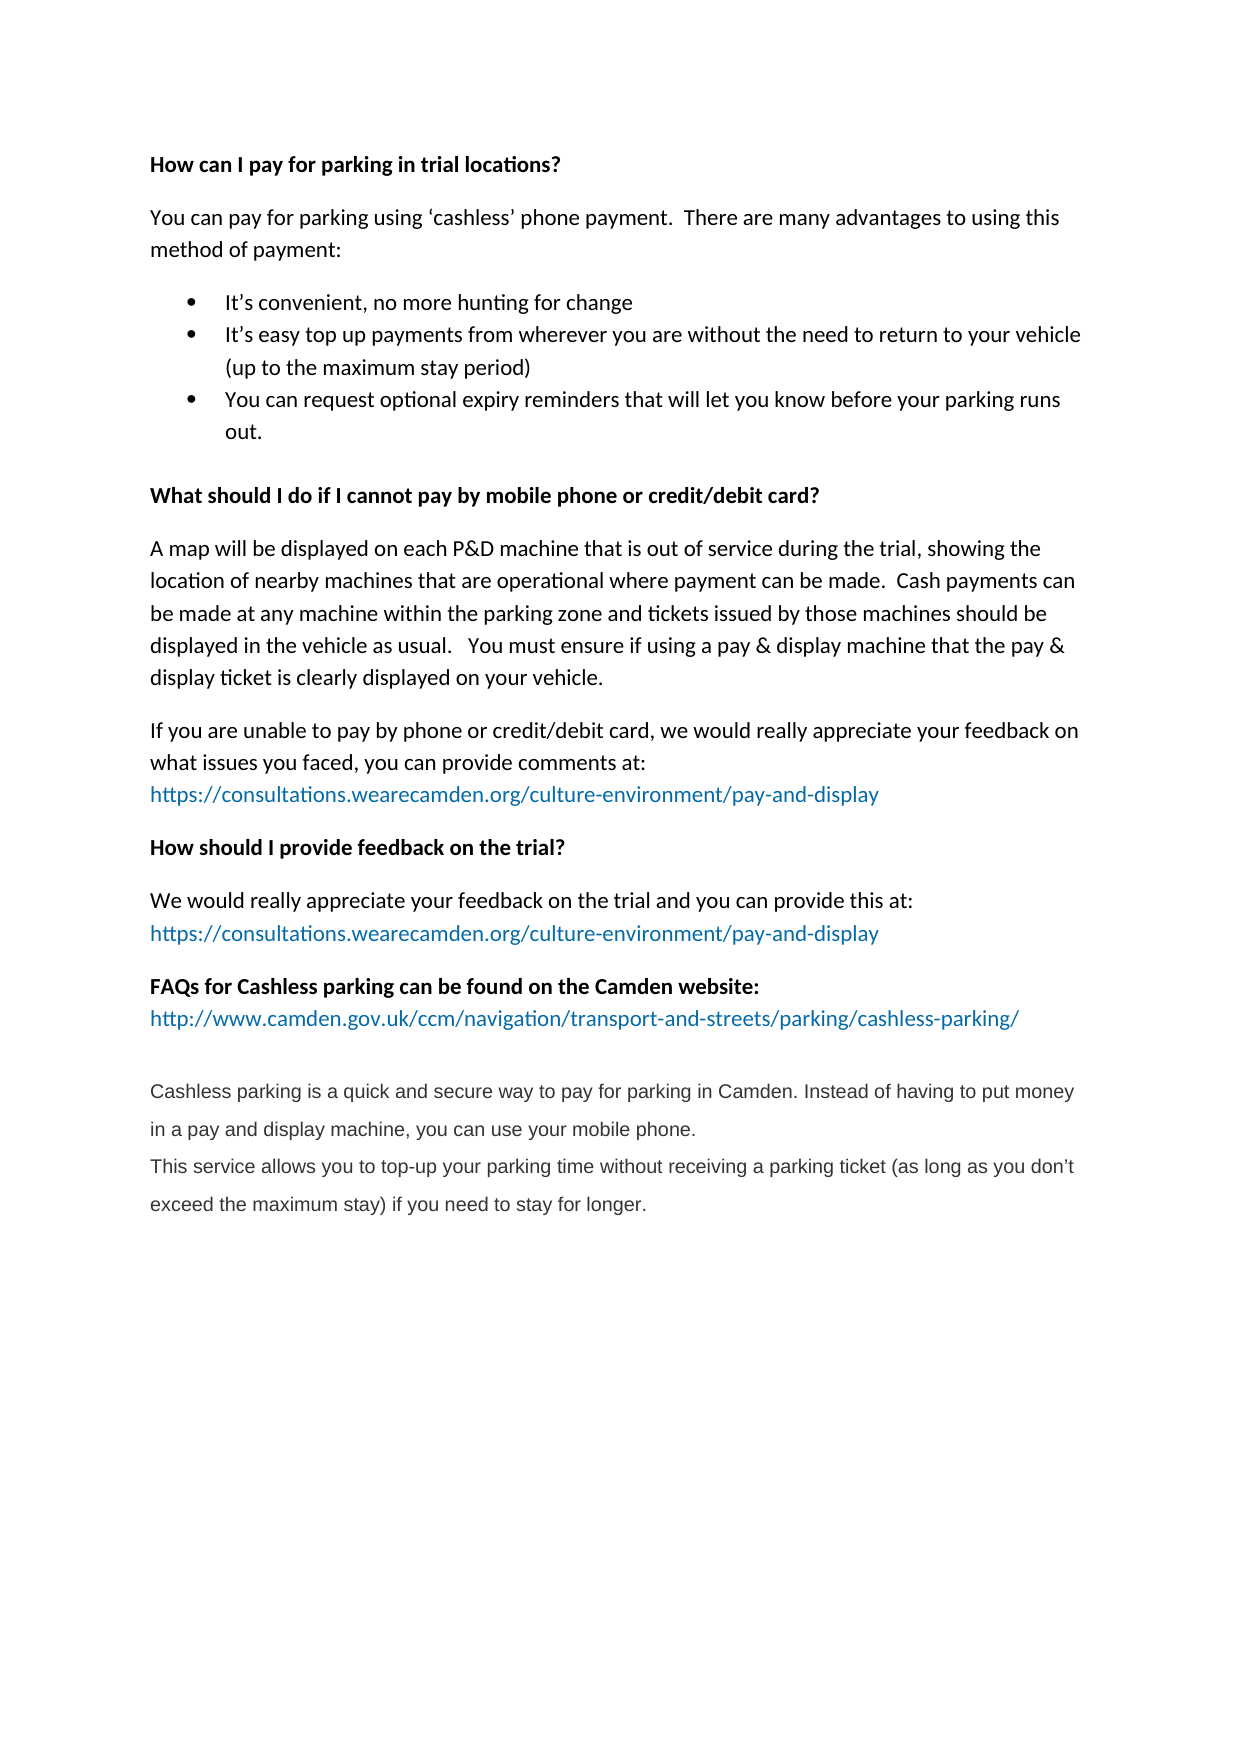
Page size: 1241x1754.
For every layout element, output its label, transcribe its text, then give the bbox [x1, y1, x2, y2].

list It’s convenient, no more hunting for change [187, 288, 1090, 316]
text What should I do if I cannot pay by mobile phone or credit/debit card? [150, 481, 1090, 509]
text FAQs for Cashless parking can be found on the Camden website: http://www.camden.gov.uk/ccm/navigation/transport-and-streets/parking/cashless-parking/ [150, 972, 1090, 1032]
text A map will be displayed on each P&D machine that is out of service during the trial, showing the location of nearby machines that are operational where payment can be made. Cash payments can be made at any machine within the parking zone and tickets issued by those machines should be displayed in the vehicle as usual. You must ensure if using a pay & display machine that the pay & display ticket is clearly displayed on your vehicle. [150, 534, 1090, 691]
list It’s easy top up payments from wherever you are without the need to return to your vehicle (up to the maximum stay period) [187, 320, 1090, 381]
text If you are unable to pay by phone or credit/debit card, we would really appreciate your feedback on what issues you faced, you can provide comments at: https://consultations.wearecamden.org/culture-environment/pay-and-display [150, 716, 1090, 808]
text Cashless parking is a quick and secure way to pay for parking in Camden. Instead of having to put money in a pay and display machine, you can use your mobile phone. This service allows you to top-up your parking time without receiving a parking ticket (as long as you don’t exceed the maximum stay) if you need to stay for longer. [150, 1065, 1090, 1215]
text You can pay for parking using ‘cashless’ phone payment. There are many advantages to using this method of payment: [150, 203, 1090, 263]
list You can request optional expiry reminders that will let you know before your parking runs out. [187, 385, 1090, 445]
text How can I pay for parking in trial locations? [150, 150, 1090, 178]
text We would really appreciate your feedback on the trial and you can provide this at: https://consultations.wearecamden.org/culture-environment/pay-and-display [150, 887, 1090, 947]
text How should I provide feedback on the trial? [150, 833, 1090, 862]
